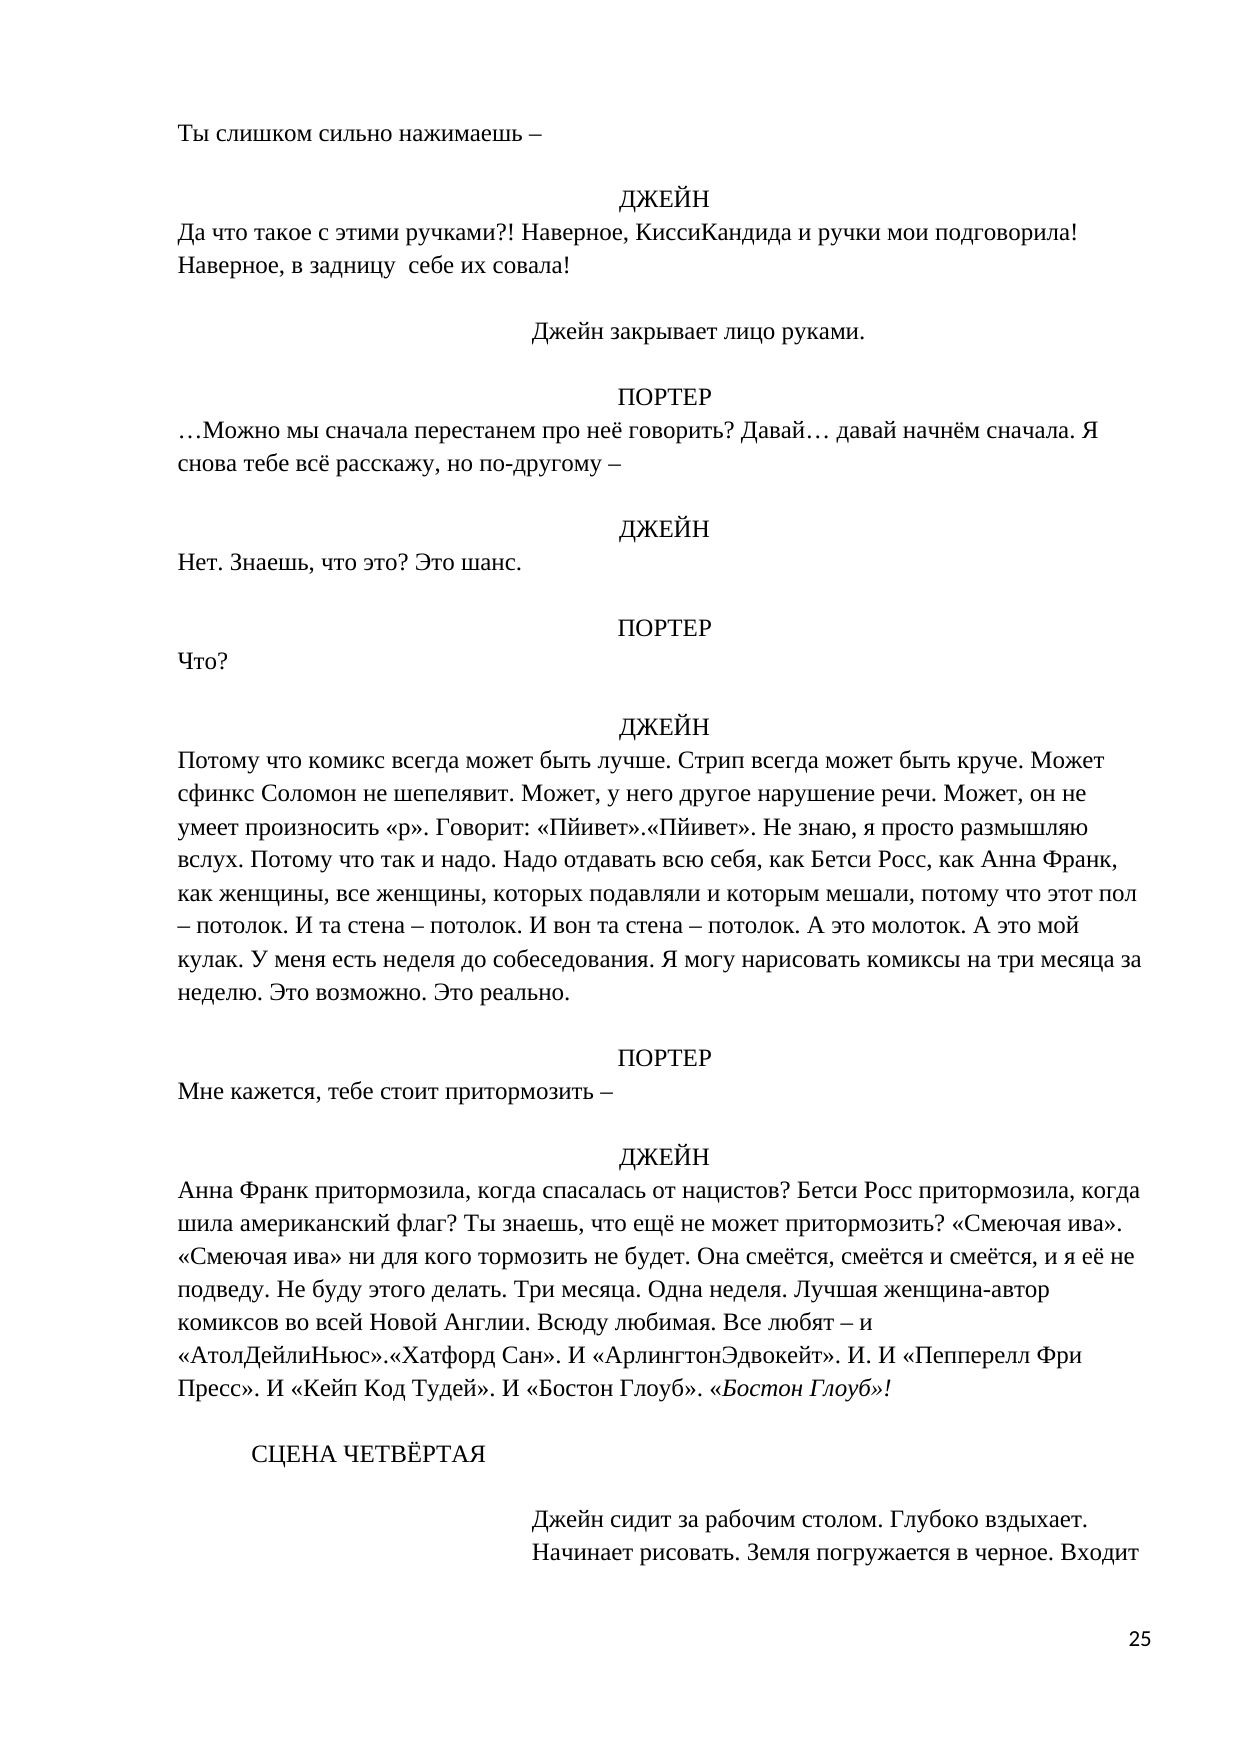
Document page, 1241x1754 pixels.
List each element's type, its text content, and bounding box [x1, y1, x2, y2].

text ПОРТЕР [177, 1043, 1152, 1071]
text СЦЕНА ЧЕТВЁРТАЯ [177, 1439, 1152, 1468]
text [532, 1504, 1152, 1566]
text Мне кажется, тебе стоит притормозить – [177, 1076, 1152, 1104]
text ДЖЕЙН [177, 514, 1152, 543]
text Анна Франк притормозила, когда спасалась от нацистов? Бетси Росс притормозила, когда шила американский флаг? Ты знаешь, что ещё не может притормозить? «Смеючая ива». «Смеючая ива» ни для кого тормозить не будет. Она смеётся, смеётся и смеётся, и я её не подведу. Не буду этого делать. Три месяца. Одна неделя. Лучшая женщина-автор комиксов во всей Новой Англии. Всюду любимая. Все любят – и «АтолДейлиНьюс».«Хатфорд Сан». И «АрлингтонЭдвокейт». И. И «Пепперелл Фри Пресс». И «Кейп Код Тудей». И «Бостон Глоуб». «Бостон Глоуб»! [177, 1175, 1152, 1402]
text Что? [177, 646, 1152, 675]
text Нет. Знаешь, что это? Это шанс. [177, 547, 1152, 576]
text Потому что комикс всегда может быть лучше. Стрип всегда может быть круче. Может сфинкс Соломон не шепелявит. Может, у него другое нарушение речи. Может, он не умеет произносить «р». Говорит: «Пйивет».«Пйивет». Не знаю, я просто размышляю вслух. Потому что так и надо. Надо отдавать всю себя, как Бетси Росс, как Анна Франк, как женщины, все женщины, которых подавляли и которым мешали, потому что этот пол – потолок. И та стена – потолок. И вон та стена – потолок. А это молоток. А это мой кулак. У меня есть неделя до собеседования. Я могу нарисовать комиксы на три месяца за неделю. Это возможно. Это реально. [177, 746, 1152, 1005]
text Джейн закрывает лицо руками. [532, 316, 1152, 345]
text ПОРТЕР [177, 613, 1152, 642]
text ДЖЕЙН [177, 712, 1152, 741]
text ПОРТЕР [177, 382, 1152, 411]
text ДЖЕЙН [177, 1142, 1152, 1171]
text Ты слишком сильно нажимаешь – [177, 118, 1152, 147]
text …Можно мы сначала перестанем про неё говорить? Давай… давай начнём сначала. Я снова тебе всё расскажу, но по-другому – [177, 415, 1152, 477]
text Да что такое с этими ручками?! Наверное, КиссиКандида и ручки мои подговорила! Наверное, в задницу себе их совала! [177, 217, 1152, 279]
text ДЖЕЙН [177, 184, 1152, 213]
